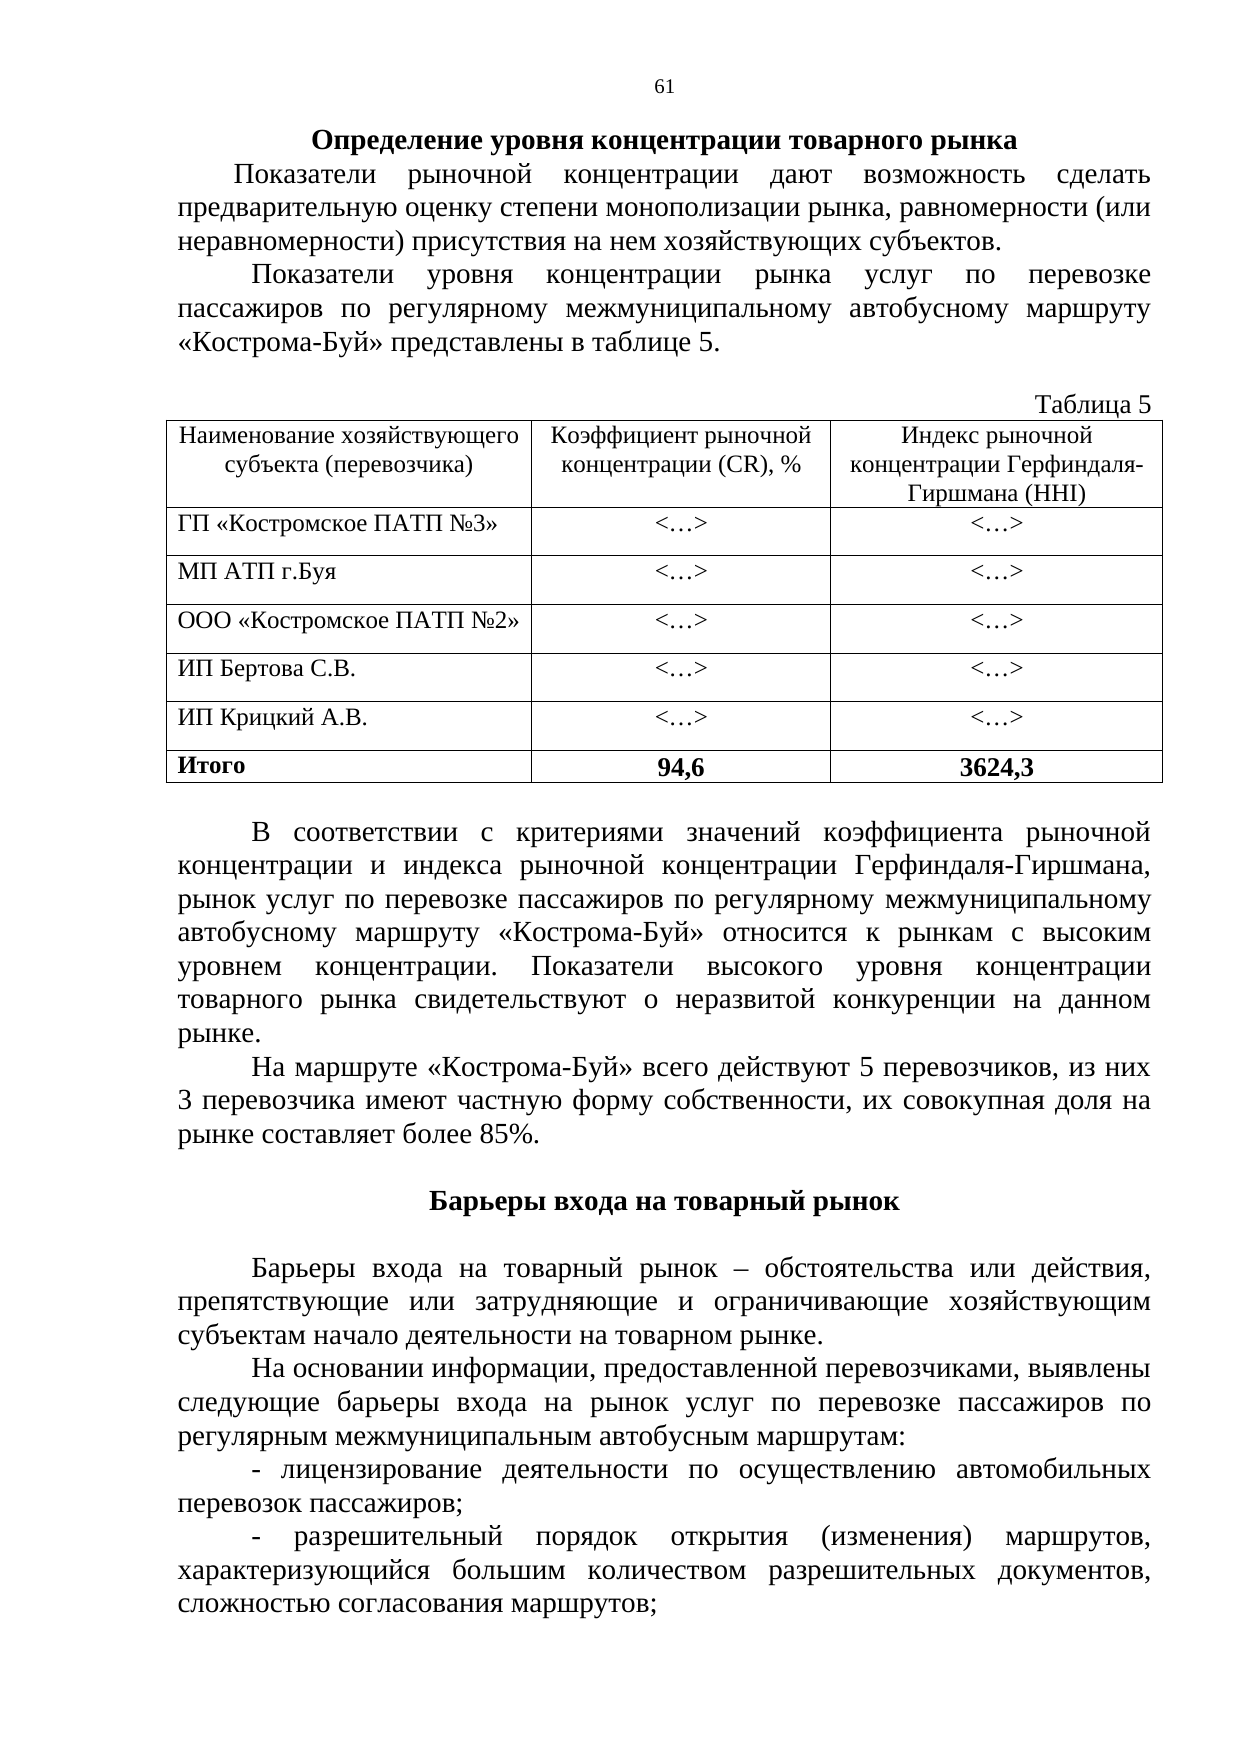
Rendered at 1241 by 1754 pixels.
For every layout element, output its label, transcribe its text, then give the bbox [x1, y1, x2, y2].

table_cell <…> [831, 654, 1162, 701]
table_cell ИП Бертова С.В. [167, 654, 531, 701]
text Показатели уровня концентрации рынка услуг по перевозке пассажиров по регулярному межмуниципальному автобусному маршруту «Кострома-Буй» представлены в таблице 5. [177, 257, 1152, 357]
table_cell <…> [831, 702, 1162, 749]
table_cell <…> [831, 556, 1162, 604]
text Барьеры входа на товарный рынок [177, 1183, 1152, 1216]
table_cell <…> [532, 605, 830, 652]
table_cell <…> [831, 605, 1162, 652]
text Определение уровня концентрации товарного рынка [177, 122, 1152, 156]
table_header Наименование хозяйствующего субъекта (перевозчика) [167, 421, 531, 507]
table_cell ИП Крицкий А.В. [167, 702, 531, 749]
table_cell ГП «Костромское ПАТП №3» [167, 508, 531, 555]
text На основании информации, предоставленной перевозчиками, выявлены следующие барьеры входа на рынок услуг по перевозке пассажиров по регулярным межмуниципальным автобусным маршрутам: [177, 1351, 1152, 1451]
table_cell 3624,3 [831, 751, 1162, 782]
table_cell <…> [532, 556, 830, 604]
text Таблица 5 [177, 388, 1152, 419]
text - разрешительный порядок открытия (изменения) маршрутов, характеризующийся большим количеством разрешительных документов, сложностью согласования маршрутов; [177, 1518, 1152, 1619]
table_cell 94,6 [532, 751, 830, 782]
table_cell <…> [532, 702, 830, 749]
text Показатели рыночной концентрации дают возможность сделать предварительную оценку степени монополизации рынка, равномерности (или неравномерности) присутствия на нем хозяйствующих субъектов. [177, 156, 1152, 257]
table_cell МП АТП г.Буя [167, 556, 531, 604]
text Барьеры входа на товарный рынок – обстоятельства или действия, препятствующие или затрудняющие и ограничивающие хозяйствующим субъектам начало деятельности на товарном рынке. [177, 1250, 1152, 1351]
table_header Коэффициент рыночной концентрации (CR), % [532, 421, 830, 507]
table_cell Итого [167, 751, 531, 782]
table_cell ООО «Костромское ПАТП №2» [167, 605, 531, 652]
table_cell <…> [831, 508, 1162, 555]
text В соответствии с критериями значений коэффициента рыночной концентрации и индекса рыночной концентрации Герфиндаля-Гиршмана, рынок услуг по перевозке пассажиров по регулярному межмуниципальному автобусному маршруту «Кострома-Буй» относится к рынкам с высоким уровнем концентрации. Показатели высокого уровня концентрации товарного рынка свидетельствуют о неразвитой конкуренции на данном рынке. [177, 814, 1152, 1049]
table_cell <…> [532, 654, 830, 701]
text На маршруте «Кострома-Буй» всего действуют 5 перевозчиков, из них 3 перевозчика имеют частную форму собственности, их совокупная доля на рынке составляет более 85%. [177, 1049, 1152, 1149]
table_cell <…> [532, 508, 830, 555]
text - лицензирование деятельности по осуществлению автомобильных перевозок пассажиров; [177, 1451, 1152, 1518]
table_header Индекс рыночной концентрации Герфиндаля-Гиршмана (HHI) [831, 421, 1162, 507]
